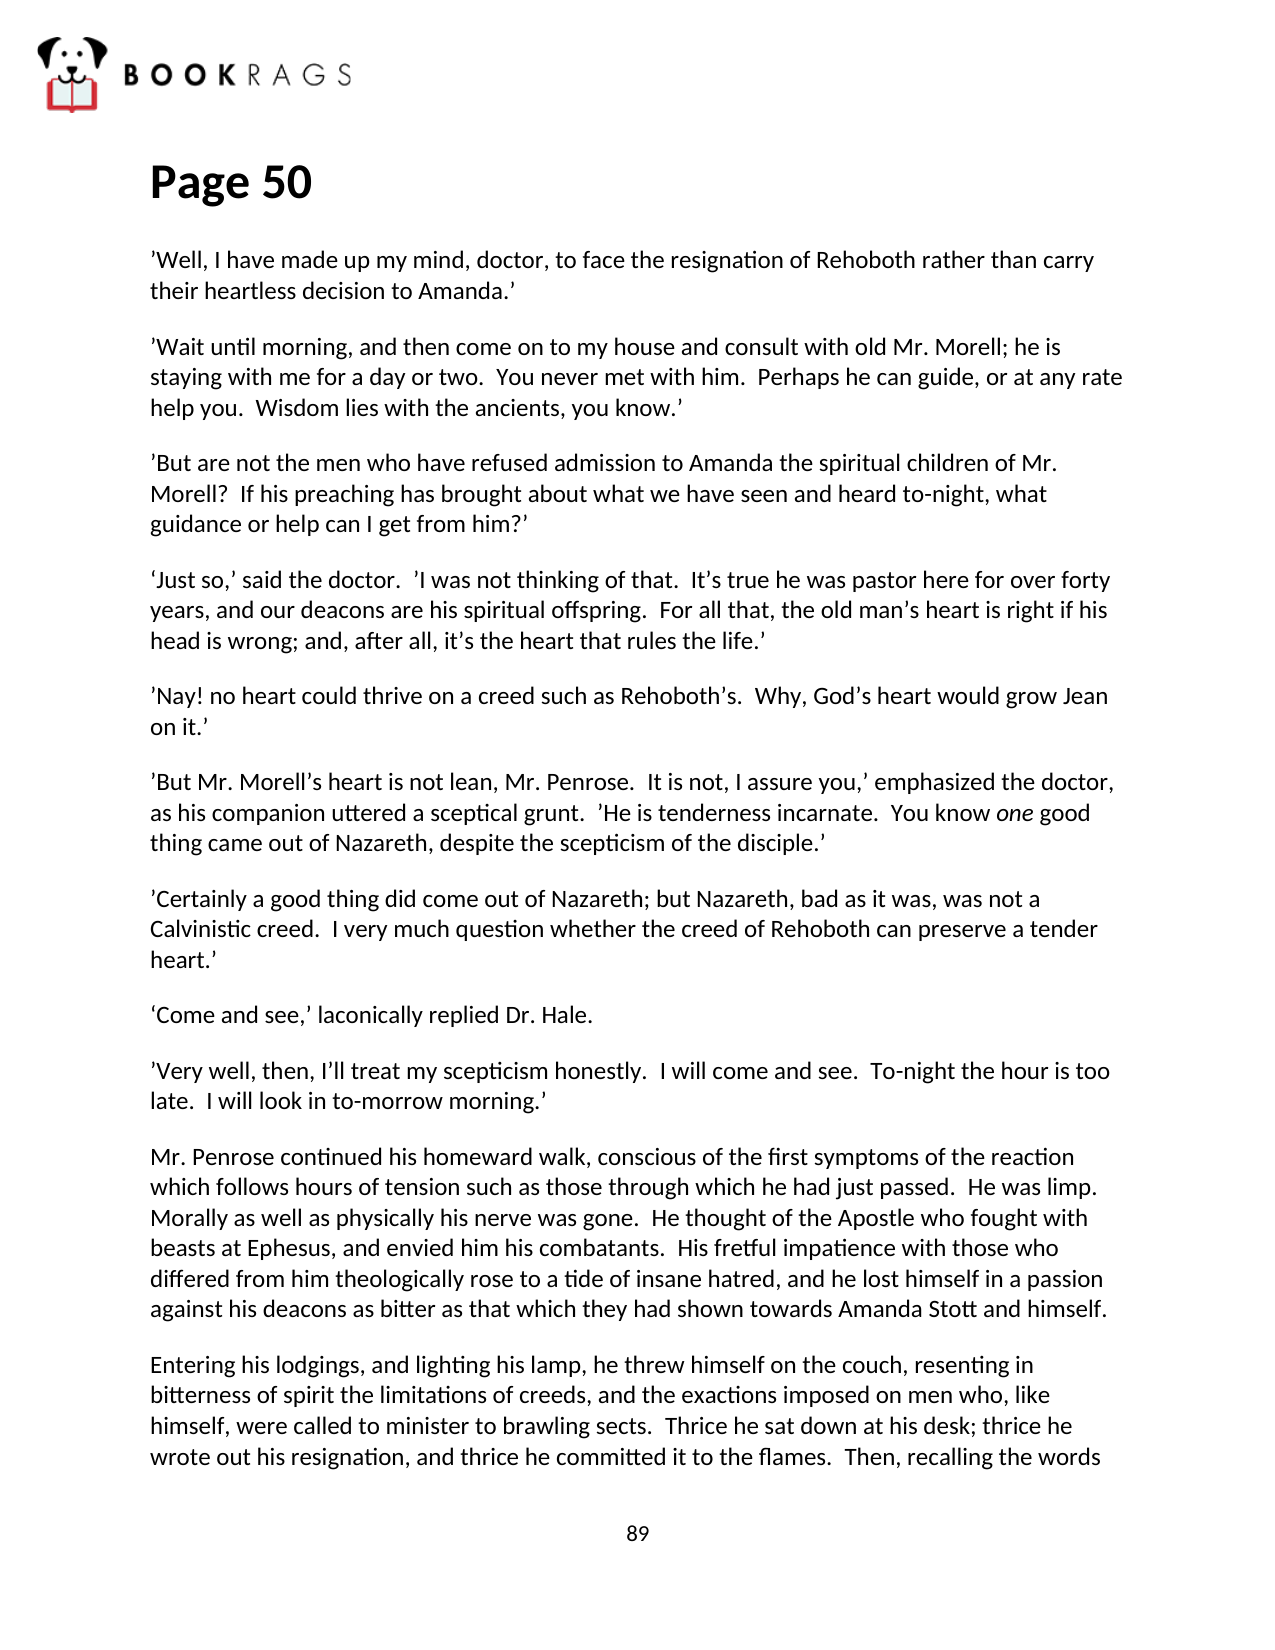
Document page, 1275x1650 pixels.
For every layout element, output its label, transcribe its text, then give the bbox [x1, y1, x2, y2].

text Mr. Penrose continued his homeward walk, conscious of the first symptoms of the reaction which follows hours of tension such as those through which he had just passed. He was limp. Morally as well as physically his nerve was gone. He thought of the Apostle who fought with beasts at Ephesus, and envied him his combatants. His fretful impatience with those who differed from him theologically rose to a tide of insane hatred, and he lost himself in a passion against his deacons as bitter as that which they had shown towards Amanda Stott and himself. [150, 1141, 1125, 1324]
text ’Wait until morning, and then come on to my house and consult with old Mr. Morell; he is staying with me for a day or two. You never met with him. Perhaps he can guide, or at any rate help you. Wisdom lies with the ancients, you know.’ [150, 331, 1125, 422]
text ’Nay! no heart could thrive on a creed such as Rehoboth’s. Why, God’s heart would grow Jean on it.’ [150, 680, 1125, 741]
text ’Well, I have made up my mind, doctor, to face the resignation of Rehoboth rather than carry their heartless decision to Amanda.’ [150, 244, 1125, 306]
text ‘Just so,’ said the doctor. ’I was not thinking of that. It’s true he was pastor here for over forty years, and our deacons are his spiritual offspring. For all that, the old man’s heart is right if his head is wrong; and, after all, it’s the heart that rules the life.’ [150, 564, 1125, 655]
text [150, 1349, 1125, 1471]
text ’Very well, then, I’ll treat my scepticism honestly. I will come and see. To-night the hour is too late. I will look in to-morrow morning.’ [150, 1055, 1125, 1116]
picture [37, 37, 351, 113]
text Page 50 [150, 150, 1125, 211]
text ‘Come and see,’ laconically replied Dr. Hale. [150, 999, 1125, 1030]
text ’But are not the men who have refused admission to Amanda the spiritual children of Mr. Morell? If his preaching has brought about what we have seen and heard to-night, what guidance or help can I get from him?’ [150, 447, 1125, 539]
text ’Certainly a good thing did come out of Nazareth; but Nazareth, bad as it was, was not a Calvinistic creed. I very much question whether the creed of Rehoboth can preserve a tender heart.’ [150, 883, 1125, 974]
text ’But Mr. Morell’s heart is not lean, Mr. Penrose. It is not, I assure you,’ emphasized the doctor, as his companion uttered a sceptical grunt. ’He is tenderness incarnate. You know one good thing came out of Nazareth, despite the scepticism of the disciple.’ [150, 766, 1125, 858]
